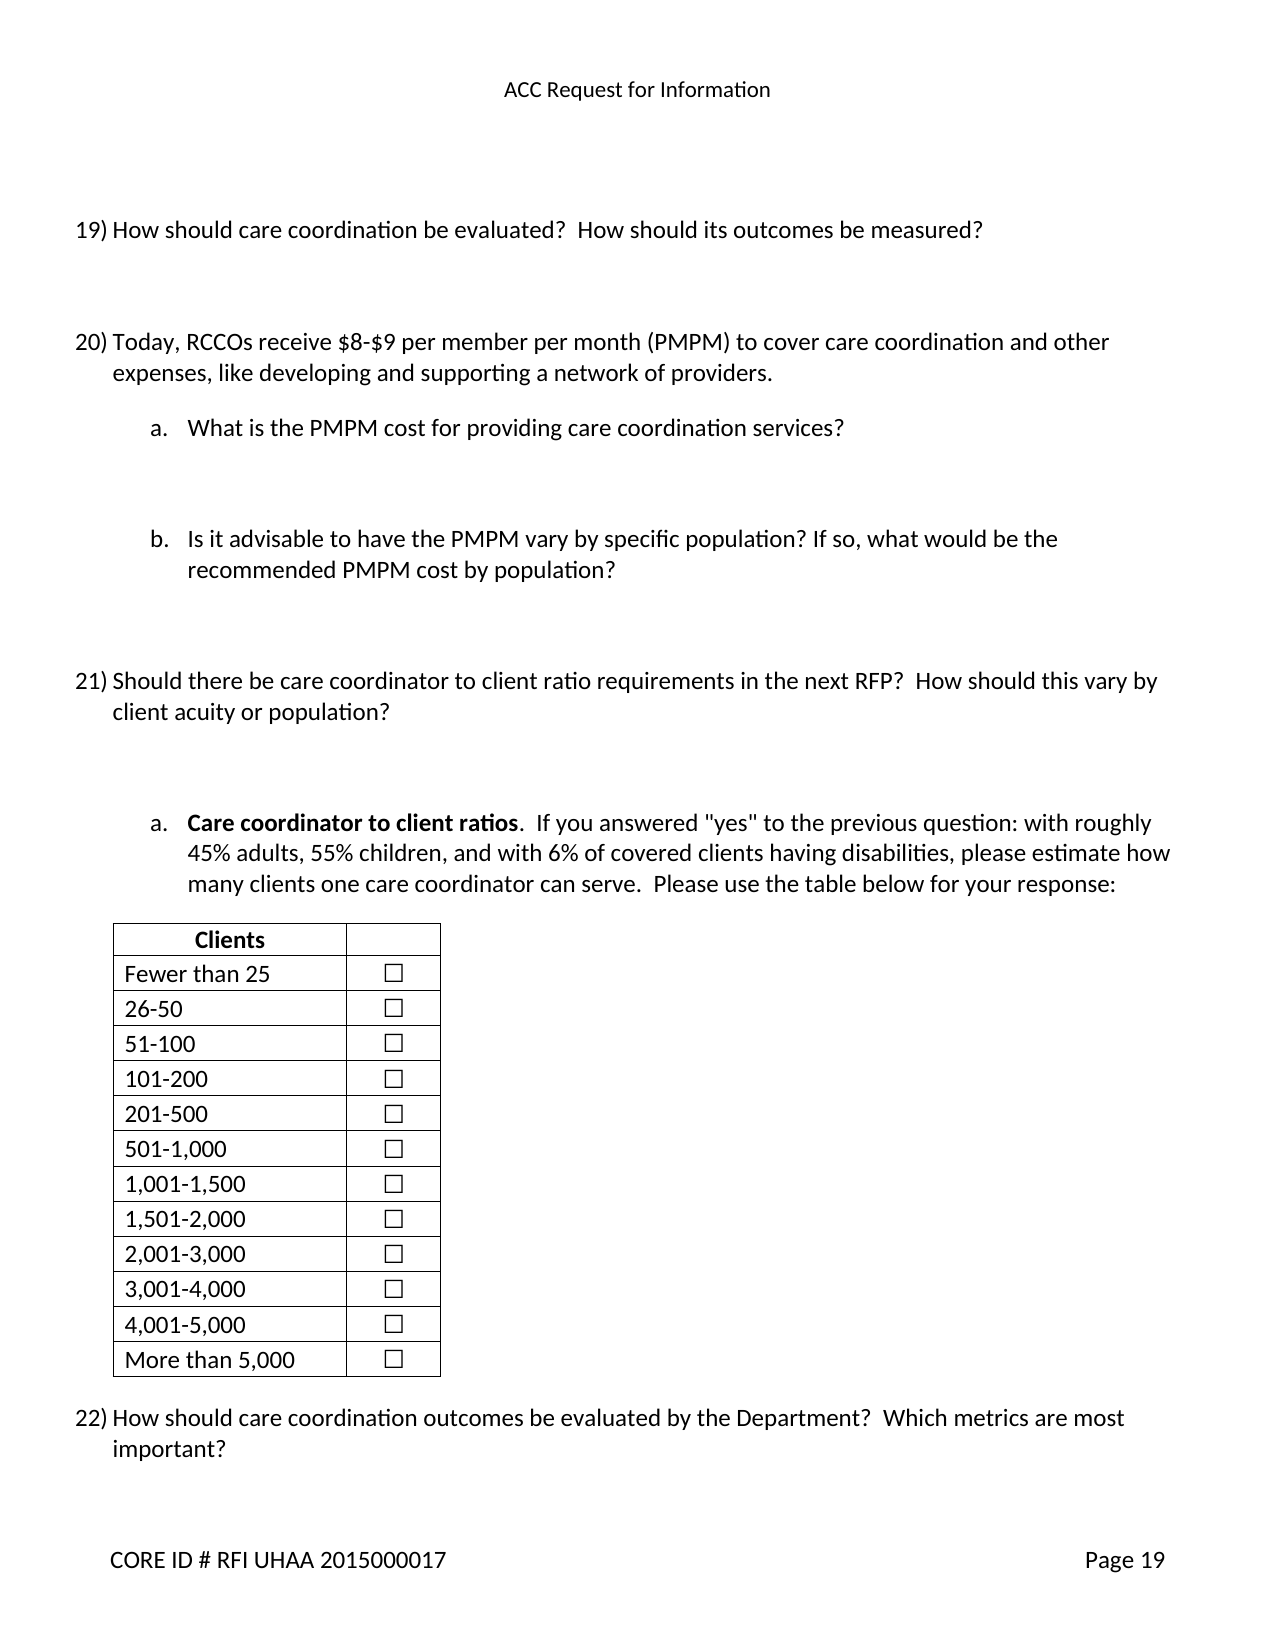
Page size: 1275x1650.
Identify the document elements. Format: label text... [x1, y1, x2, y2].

table_cell 1,501-2,000 [114, 1202, 346, 1236]
table_cell 3,001-4,000 [114, 1272, 346, 1306]
table_cell 26-50 [114, 991, 346, 1025]
table_cell Fewer than 25 [114, 956, 346, 990]
table_cell More than 5,000 [114, 1342, 346, 1376]
list How should care coordination outcomes be evaluated by the Department? Which metrics are most important? [75, 1402, 1200, 1463]
list How should care coordination be evaluated? How should its outcomes be measured? [75, 214, 1200, 244]
table_cell 51-100 [114, 1026, 346, 1060]
table_cell 4,001-5,000 [114, 1307, 346, 1341]
list Should there be care coordinator to client ratio requirements in the next RFP? How should this vary by client acuity or population? [75, 665, 1200, 726]
table_cell 2,001-3,000 [114, 1237, 346, 1271]
list What is the PMPM cost for providing care coordination services? [150, 413, 1200, 443]
table_cell 101-200 [114, 1061, 346, 1095]
table_cell 501-1,000 [114, 1131, 346, 1166]
list Today, RCCOs receive $8-$9 per member per month (PMPM) to cover care coordination and other expenses, like developing and supporting a network of providers. [75, 327, 1200, 388]
table_cell 1,001-1,500 [114, 1167, 346, 1201]
table_header Clients [114, 924, 346, 955]
table_header [347, 924, 440, 955]
table_cell 201-500 [114, 1096, 346, 1130]
list Care coordinator to client ratios. If you answered "yes" to the previous question: with roughly 45% adults, 55% children, and with 6% of covered clients having disabilities, please estimate how many clients one care coordinator can serve. Please use the table below for your response: [150, 807, 1200, 898]
list Is it advisable to have the PMPM vary by specific population? If so, what would be the recommended PMPM cost by population? [150, 524, 1200, 585]
